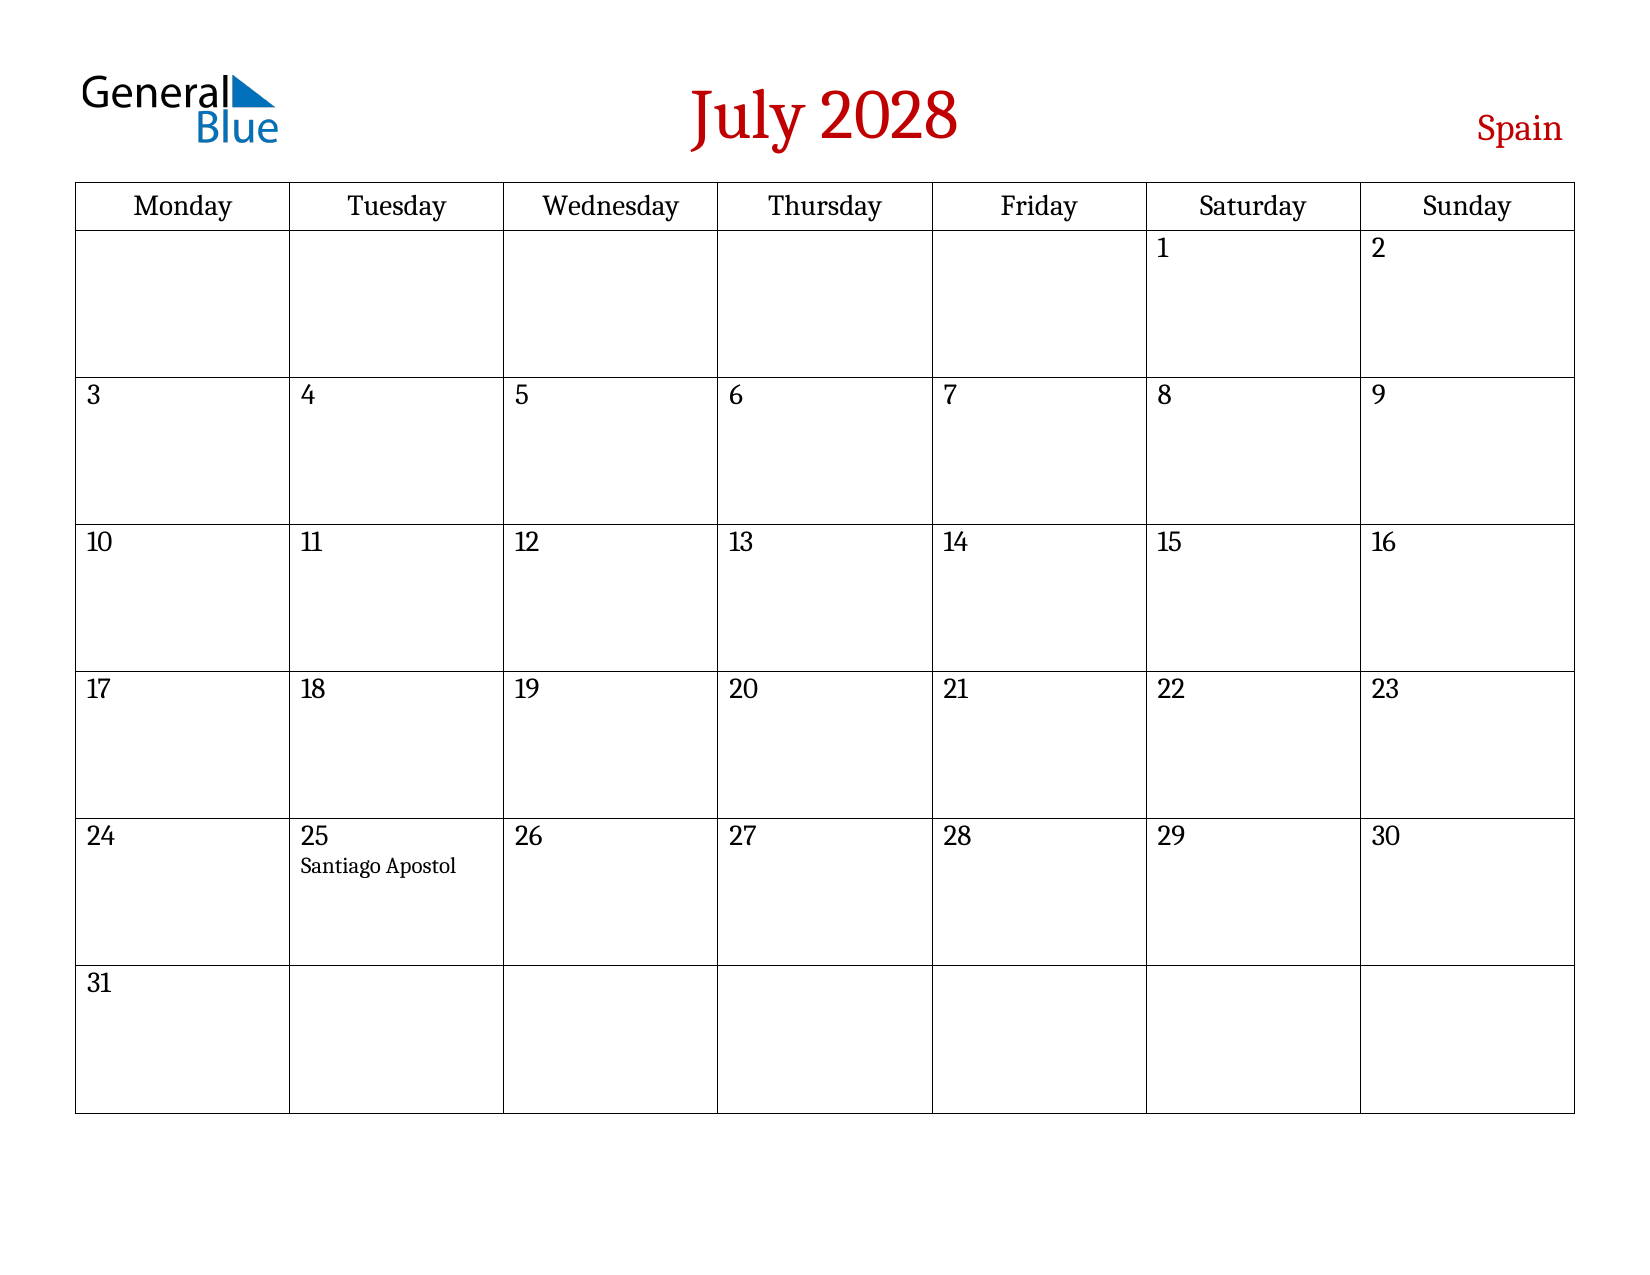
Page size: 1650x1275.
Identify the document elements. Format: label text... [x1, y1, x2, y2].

table_cell 29 [1147, 819, 1360, 853]
table_cell [504, 1000, 717, 1112]
table_cell [933, 1000, 1146, 1112]
table_cell 7 [933, 378, 1146, 412]
table_cell [933, 231, 1146, 264]
table_cell [290, 412, 503, 524]
table_cell 24 [76, 819, 289, 853]
table_cell 31 [76, 966, 289, 1000]
table_cell [933, 265, 1146, 377]
table_cell 23 [1361, 672, 1574, 706]
table_cell [1147, 412, 1360, 524]
table_cell [76, 853, 289, 965]
table_cell 10 [76, 525, 289, 559]
table_cell Santiago Apostol [290, 853, 503, 965]
table_cell [1147, 265, 1360, 377]
table_cell 18 [290, 672, 503, 706]
table_cell 17 [76, 672, 289, 706]
table_cell [933, 706, 1146, 818]
table_cell [76, 265, 289, 377]
table_cell [76, 706, 289, 818]
table_cell [933, 412, 1146, 524]
table_cell 26 [504, 819, 717, 853]
table_cell 30 [1361, 819, 1574, 853]
table_cell [504, 559, 717, 671]
table_cell 5 [504, 378, 717, 412]
table_cell Saturday [1147, 183, 1360, 230]
table_cell [718, 966, 932, 1000]
table_cell [290, 559, 503, 671]
table_cell Friday [933, 183, 1146, 230]
table_cell [1147, 706, 1360, 818]
table_cell [718, 231, 932, 264]
table_cell 15 [1147, 525, 1360, 559]
table_header Spain [1146, 75, 1574, 182]
table_cell 16 [1361, 525, 1574, 559]
table_cell [290, 231, 503, 264]
table_cell [1361, 966, 1574, 1000]
table_cell [718, 559, 932, 671]
table_cell [504, 706, 717, 818]
table_cell [504, 412, 717, 524]
table_cell 1 [1147, 231, 1360, 264]
table_cell [1361, 559, 1574, 671]
table_cell [504, 231, 717, 264]
table_cell [1147, 966, 1360, 1000]
table_cell 4 [290, 378, 503, 412]
table_cell [1147, 853, 1360, 965]
table_cell 13 [718, 525, 932, 559]
table_cell 19 [504, 672, 717, 706]
table_cell 25 [290, 819, 503, 853]
table_cell [290, 265, 503, 377]
table_cell 6 [718, 378, 932, 412]
table_cell [1147, 1000, 1360, 1112]
table_cell [718, 706, 932, 818]
table_cell [718, 265, 932, 377]
table_cell [933, 559, 1146, 671]
table_cell Sunday [1361, 183, 1574, 230]
table_cell 14 [933, 525, 1146, 559]
table_cell 22 [1147, 672, 1360, 706]
table_cell [1361, 412, 1574, 524]
table_cell [504, 853, 717, 965]
table_cell [718, 1000, 932, 1112]
table_cell 9 [1361, 378, 1574, 412]
table_cell Wednesday [504, 183, 717, 230]
table_cell [76, 231, 289, 264]
table_cell 27 [718, 819, 932, 853]
table_cell [1361, 265, 1574, 377]
table_cell 21 [933, 672, 1146, 706]
table_cell [1147, 559, 1360, 671]
table_cell 11 [290, 525, 503, 559]
table_header July 2028 [504, 75, 1146, 182]
table_cell [1361, 1000, 1574, 1112]
table_cell [1361, 853, 1574, 965]
table_cell [290, 706, 503, 818]
table_cell 12 [504, 525, 717, 559]
table_cell [504, 265, 717, 377]
picture [82, 75, 278, 143]
table_cell 8 [1147, 378, 1360, 412]
table_cell 3 [76, 378, 289, 412]
table_header [76, 75, 503, 182]
table_cell [933, 966, 1146, 1000]
table_cell 28 [933, 819, 1146, 853]
table_cell 2 [1361, 231, 1574, 264]
table_cell [933, 853, 1146, 965]
table_cell [76, 412, 289, 524]
table_cell [718, 853, 932, 965]
table_cell [76, 1000, 289, 1112]
table_cell [76, 559, 289, 671]
table_cell [290, 1000, 503, 1112]
table_cell 20 [718, 672, 932, 706]
table_cell [718, 412, 932, 524]
table_cell Thursday [718, 183, 932, 230]
table_cell Monday [76, 183, 289, 230]
table_cell [1361, 706, 1574, 818]
table_cell [290, 966, 503, 1000]
table_cell Tuesday [290, 183, 503, 230]
table_cell [504, 966, 717, 1000]
